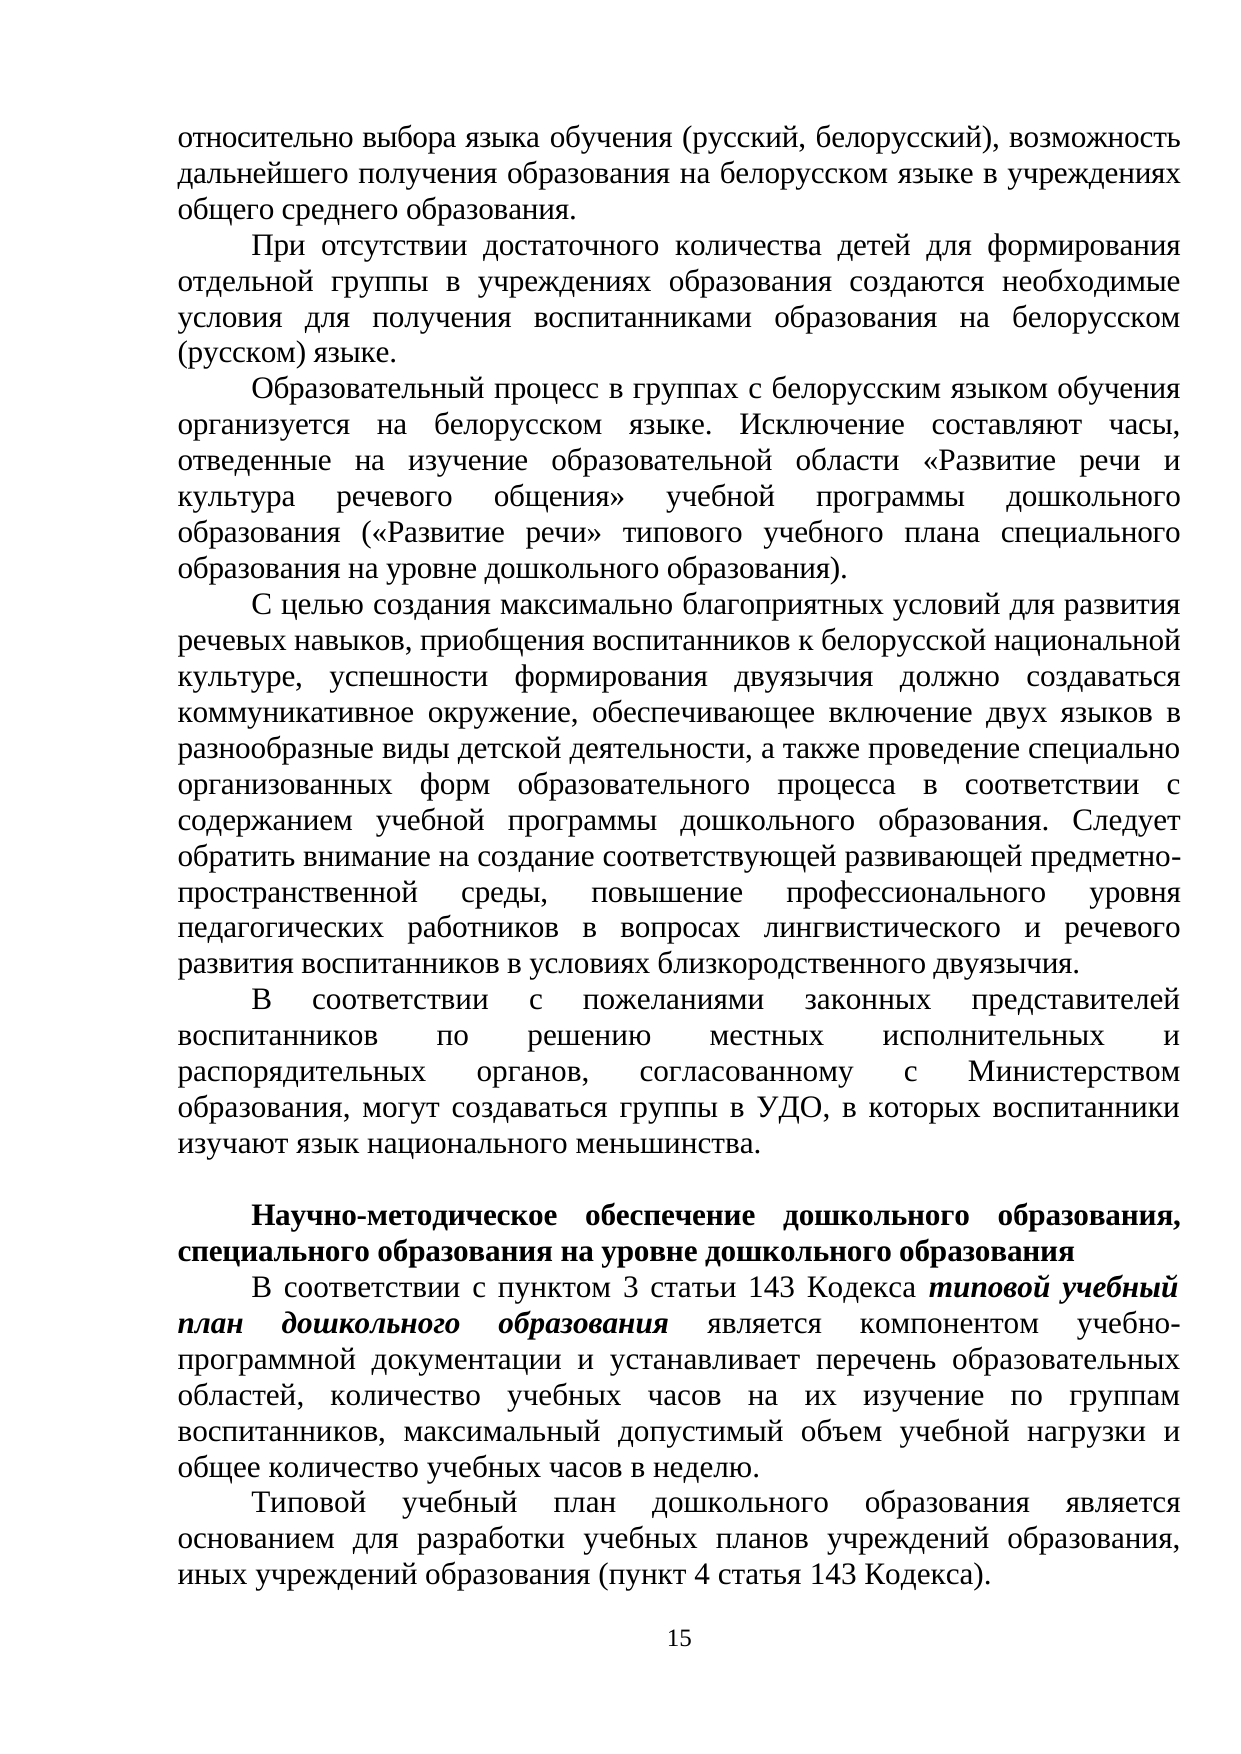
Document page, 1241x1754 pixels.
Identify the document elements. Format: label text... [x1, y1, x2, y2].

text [177, 118, 1181, 226]
text В соответствии с пожеланиями законных представителей воспитанников по решению местных исполнительных и распорядительных органов, согласованному с Министерством образования, могут создаваться группы в УДО, в которых воспитанники изучают язык национального меньшинства. [177, 981, 1181, 1160]
text Типовой учебный план дошкольного образования является основанием для разработки учебных планов учреждений образования, иных учреждений образования (пункт 4 статья 143 Кодекса). [177, 1484, 1181, 1592]
text Научно-методическое обеспечение дошкольного образования, специального образования на уровне дошкольного образования [177, 1196, 1181, 1268]
text Образовательный процесс в группах с белорусским языком обучения организуется на белорусском языке. Исключение составляют часы, отведенные на изучение образовательной области «Развитие речи и культура речевого общения» учебной программы дошкольного образования («Развитие речи» типового учебного плана специального образования на уровне дошкольного образования). [177, 370, 1181, 585]
text В соответствии с пунктом 3 статьи 143 Кодекса типовой учебный план дошкольного образования является компонентом учебно-программной документации и устанавливает перечень образовательных областей, количество учебных часов на их изучение по группам воспитанников, максимальный допустимый объем учебной нагрузки и общее количество учебных часов в неделю. [177, 1268, 1181, 1484]
text С целью создания максимально благоприятных условий для развития речевых навыков, приобщения воспитанников к белорусской национальной культуре, успешности формирования двуязычия должно создаваться коммуникативное окружение, обеспечивающее включение двух языков в разнообразные виды детской деятельности, а также проведение специально организованных форм образовательного процесса в соответствии с содержанием учебной программы дошкольного образования. Следует обратить внимание на создание соответствующей развивающей предметно­пространственной среды, повышение профессионального уровня педагогических работников в вопросах лингвистического и речевого развития воспитанников в условиях близкородственного двуязычия. [177, 585, 1181, 981]
text При отсутствии достаточного количества детей для формирования отдельной группы в учреждениях образования создаются необходимые условия для получения воспитанниками образования на белорусском (русском) языке. [177, 226, 1181, 370]
